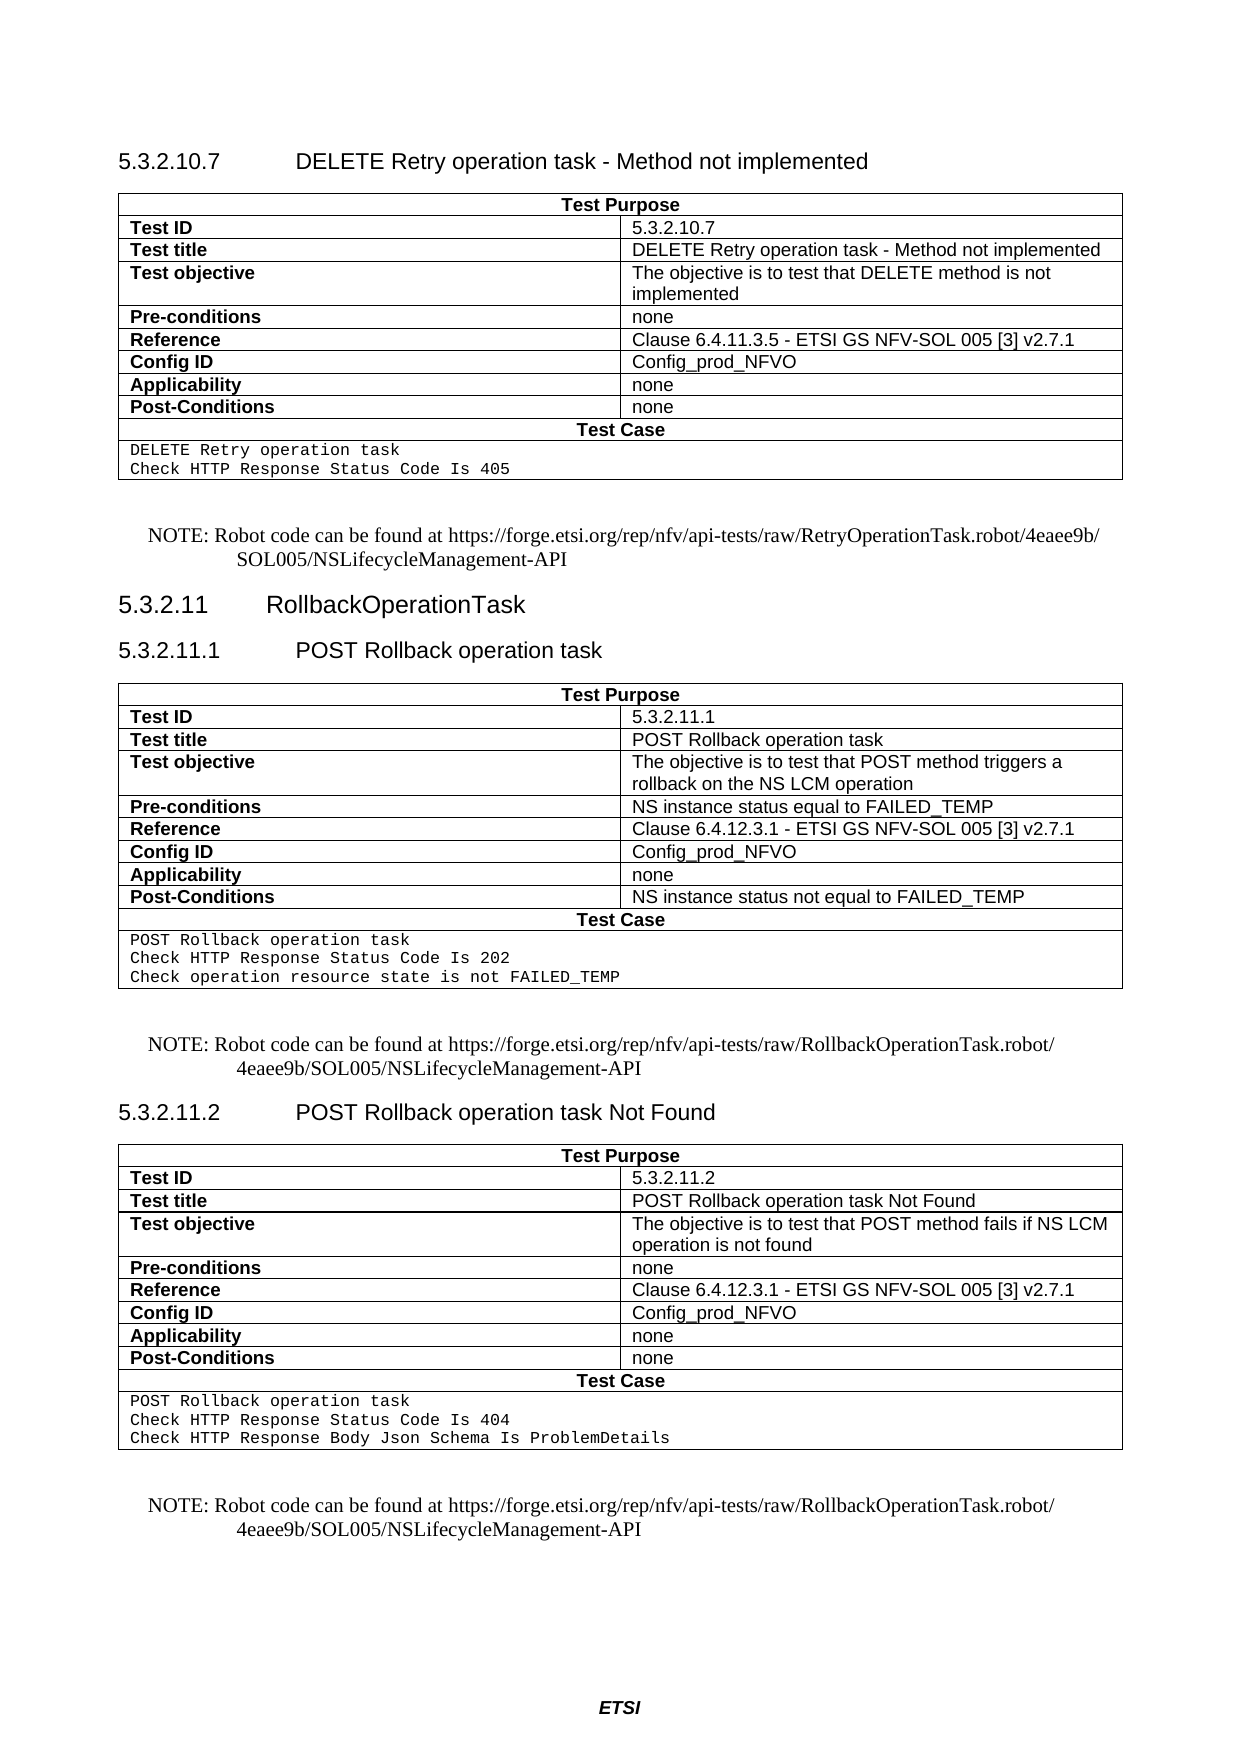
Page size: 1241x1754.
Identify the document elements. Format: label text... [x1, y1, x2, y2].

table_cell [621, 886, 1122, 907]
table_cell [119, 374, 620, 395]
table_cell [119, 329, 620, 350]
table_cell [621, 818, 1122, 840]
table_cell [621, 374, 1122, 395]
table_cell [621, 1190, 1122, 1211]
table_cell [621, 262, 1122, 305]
subtitle 5.3.2.11.2 POST Rollback operation task Not Found [118, 1098, 1122, 1125]
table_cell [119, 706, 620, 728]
text NOTE: Robot code can be found at https://forge.etsi.org/rep/nfv/api-tests/raw/RollbackOperationTask.robot/4eaee9b/SOL005/NSLifecycleManagement-API [148, 1032, 1122, 1080]
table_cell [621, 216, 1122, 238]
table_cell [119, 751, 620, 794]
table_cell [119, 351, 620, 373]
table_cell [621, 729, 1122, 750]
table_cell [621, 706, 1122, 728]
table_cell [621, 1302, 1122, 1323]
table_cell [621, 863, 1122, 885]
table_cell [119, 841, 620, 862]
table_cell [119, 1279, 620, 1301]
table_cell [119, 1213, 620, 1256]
text NOTE: Robot code can be found at https://forge.etsi.org/rep/nfv/api-tests/raw/RollbackOperationTask.robot/4eaee9b/SOL005/NSLifecycleManagement-API [148, 1493, 1122, 1541]
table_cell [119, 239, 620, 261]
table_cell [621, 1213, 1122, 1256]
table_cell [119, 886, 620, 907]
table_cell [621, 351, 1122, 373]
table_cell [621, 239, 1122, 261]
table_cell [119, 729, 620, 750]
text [148, 523, 1122, 571]
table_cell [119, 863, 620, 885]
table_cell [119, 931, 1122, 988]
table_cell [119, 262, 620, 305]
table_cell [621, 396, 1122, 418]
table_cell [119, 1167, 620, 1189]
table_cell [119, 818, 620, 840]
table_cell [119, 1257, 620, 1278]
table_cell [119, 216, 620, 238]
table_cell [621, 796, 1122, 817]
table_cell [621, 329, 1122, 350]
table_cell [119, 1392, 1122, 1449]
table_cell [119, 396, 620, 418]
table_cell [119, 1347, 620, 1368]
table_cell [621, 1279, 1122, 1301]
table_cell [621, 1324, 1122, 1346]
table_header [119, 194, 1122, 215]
subtitle 5.3.2.10.7 DELETE Retry operation task - Method not implemented [118, 148, 1122, 174]
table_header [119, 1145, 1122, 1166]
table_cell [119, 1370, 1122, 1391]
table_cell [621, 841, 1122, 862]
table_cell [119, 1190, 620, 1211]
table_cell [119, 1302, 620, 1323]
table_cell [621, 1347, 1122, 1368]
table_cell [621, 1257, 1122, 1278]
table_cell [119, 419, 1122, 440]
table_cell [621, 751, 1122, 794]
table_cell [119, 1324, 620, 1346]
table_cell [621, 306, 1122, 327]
subtitle 5.3.2.11 RollbackOperationTask [118, 590, 1122, 619]
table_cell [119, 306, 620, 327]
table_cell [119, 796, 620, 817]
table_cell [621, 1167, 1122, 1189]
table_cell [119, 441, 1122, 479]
subtitle 5.3.2.11.1 POST Rollback operation task [118, 637, 1122, 664]
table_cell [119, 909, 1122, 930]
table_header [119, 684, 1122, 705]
